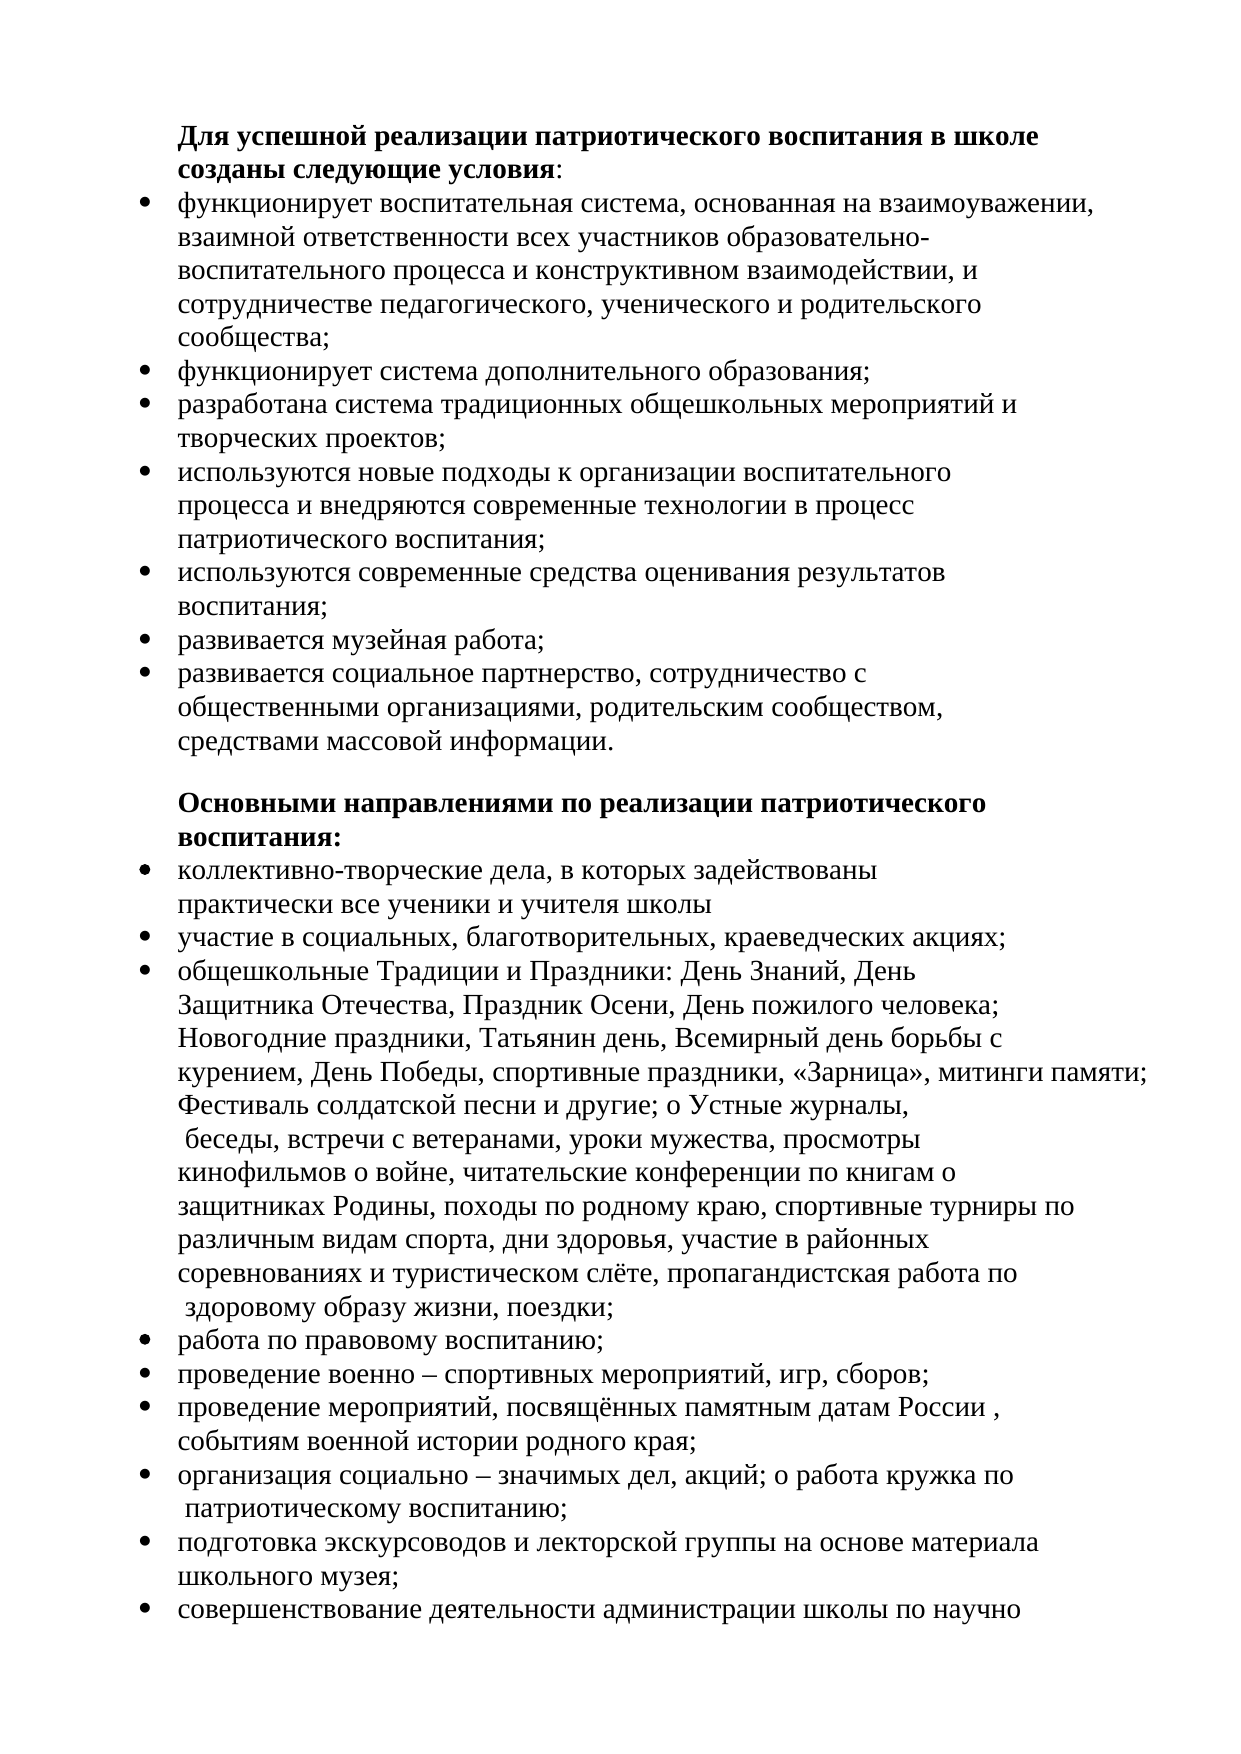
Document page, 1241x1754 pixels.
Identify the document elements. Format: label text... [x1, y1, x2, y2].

text творческих проектов; [177, 420, 1152, 454]
list используются современные средства оценивания результатов [140, 554, 1152, 588]
text патриотического воспитания; [177, 521, 1152, 554]
text воспитания; [177, 588, 1152, 622]
list функционирует система дополнительного образования; [140, 353, 1152, 387]
list проведение мероприятий, посвящённых памятным датам России , [140, 1389, 1152, 1423]
list работа по правовому воспитанию; [140, 1322, 1152, 1356]
text практически все ученики и учителя школы [177, 886, 1152, 919]
text Основными направлениями по реализации патриотического воспитания: [177, 785, 1152, 852]
text сообщества; [177, 319, 1152, 353]
list развивается социальное партнерство, сотрудничество с [140, 655, 1152, 689]
list используются новые подходы к организации воспитательного [140, 454, 1152, 487]
text общественными организациями, родительским сообществом, [177, 689, 1152, 723]
list участие в социальных, благотворительных, краеведческих акциях; [140, 919, 1152, 953]
text курением, День Победы, спортивные праздники, «Зарница», митинги памяти; Фестиваль солдатской песни и другие; o Устные журналы, [177, 1054, 1152, 1121]
text патриотическому воспитанию; [177, 1490, 1152, 1524]
list функционирует воспитательная система, основанная на взаимоуважении, взаимной ответственности всех участников образовательно- [140, 185, 1152, 252]
text событиям военной истории родного края; [177, 1423, 1152, 1457]
list организация социально – значимых дел, акций; o работа кружка по [140, 1457, 1152, 1490]
text Для успешной реализации патриотического воспитания в школе [177, 118, 1152, 152]
text сотрудничестве педагогического, ученического и родительского [177, 286, 1152, 319]
list коллективно-творческие дела, в которых задействованы [140, 852, 1152, 886]
text Новогодние праздники, Татьянин день, Всемирный день борьбы с [177, 1020, 1152, 1054]
list развивается музейная работа; [140, 622, 1152, 655]
list проведение военно – спортивных мероприятий, игр, сборов; [140, 1356, 1152, 1389]
text здоровому образу жизни, поездки; [177, 1289, 1152, 1322]
text процесса и внедряются современные технологии в процесс [177, 487, 1152, 521]
text защитниках Родины, походы по родному краю, спортивные турниры по различным видам спорта, дни здоровья, участие в районных [177, 1188, 1152, 1255]
list разработана система традиционных общешкольных мероприятий и [140, 387, 1152, 420]
text соревнованиях и туристическом слёте, пропагандистская работа по [177, 1255, 1152, 1289]
list подготовка экскурсоводов и лекторской группы на основе материала школьного музея; [140, 1524, 1152, 1591]
list совершенствование деятельности администрации школы по научно [140, 1591, 1152, 1625]
text Защитника Отечества, Праздник Осени, День пожилого человека; [177, 987, 1152, 1020]
text беседы, встречи с ветеранами, уроки мужества, просмотры [177, 1121, 1152, 1154]
text созданы следующие условия: [177, 152, 1152, 185]
text кинофильмов о войне, читательские конференции по книгам о [177, 1154, 1152, 1188]
text воспитательного процесса и конструктивном взаимодействии, и [177, 252, 1152, 286]
list общешкольные Традиции и Праздники: День Знаний, День [140, 953, 1152, 987]
text средствами массовой информации. [177, 723, 1152, 756]
